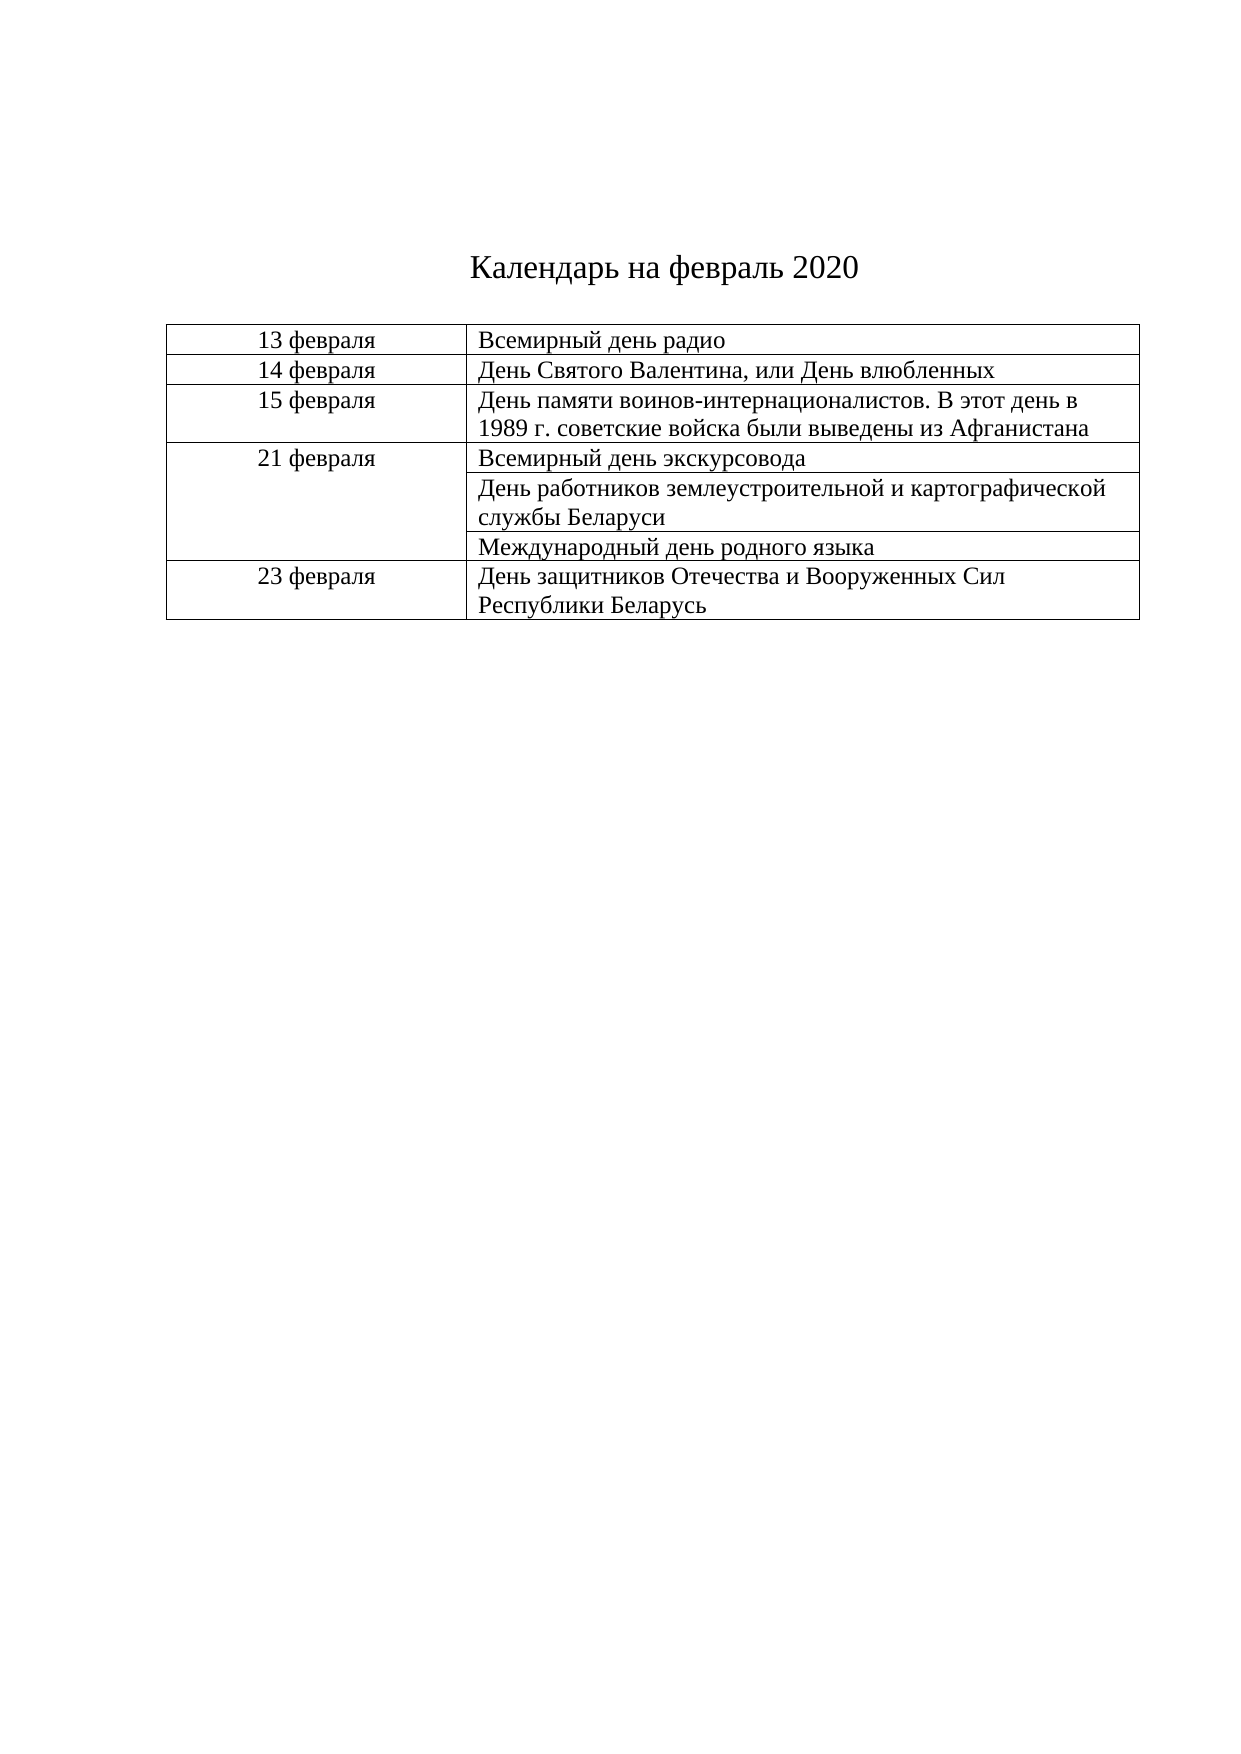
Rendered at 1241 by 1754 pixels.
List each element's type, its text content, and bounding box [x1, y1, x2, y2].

text Календарь на февраль 2020 [177, 247, 1152, 286]
table_cell 15 февраля [167, 385, 466, 442]
table_cell День работников землеустроительной и картографической службы Беларуси [467, 473, 1139, 531]
table_header 13 февраля [167, 325, 466, 354]
table_cell 21 февраля [167, 443, 466, 560]
table_header Всемирный день радио [467, 325, 1139, 354]
table_cell 14 февраля [167, 355, 466, 384]
table_cell Международный день родного языка [467, 532, 1139, 560]
table_cell День Святого Валентина, или День влюбленных [467, 355, 1139, 384]
table_cell Всемирный день экскурсовода [467, 443, 1139, 472]
table_cell 23 февраля [167, 561, 466, 619]
table_cell День защитников Отечества и Вооруженных Сил Республики Беларусь [467, 561, 1139, 619]
table_cell День памяти воинов-интернационалистов. В этот день в 1989 г. советские войска были выведены из Афганистана [467, 385, 1139, 442]
